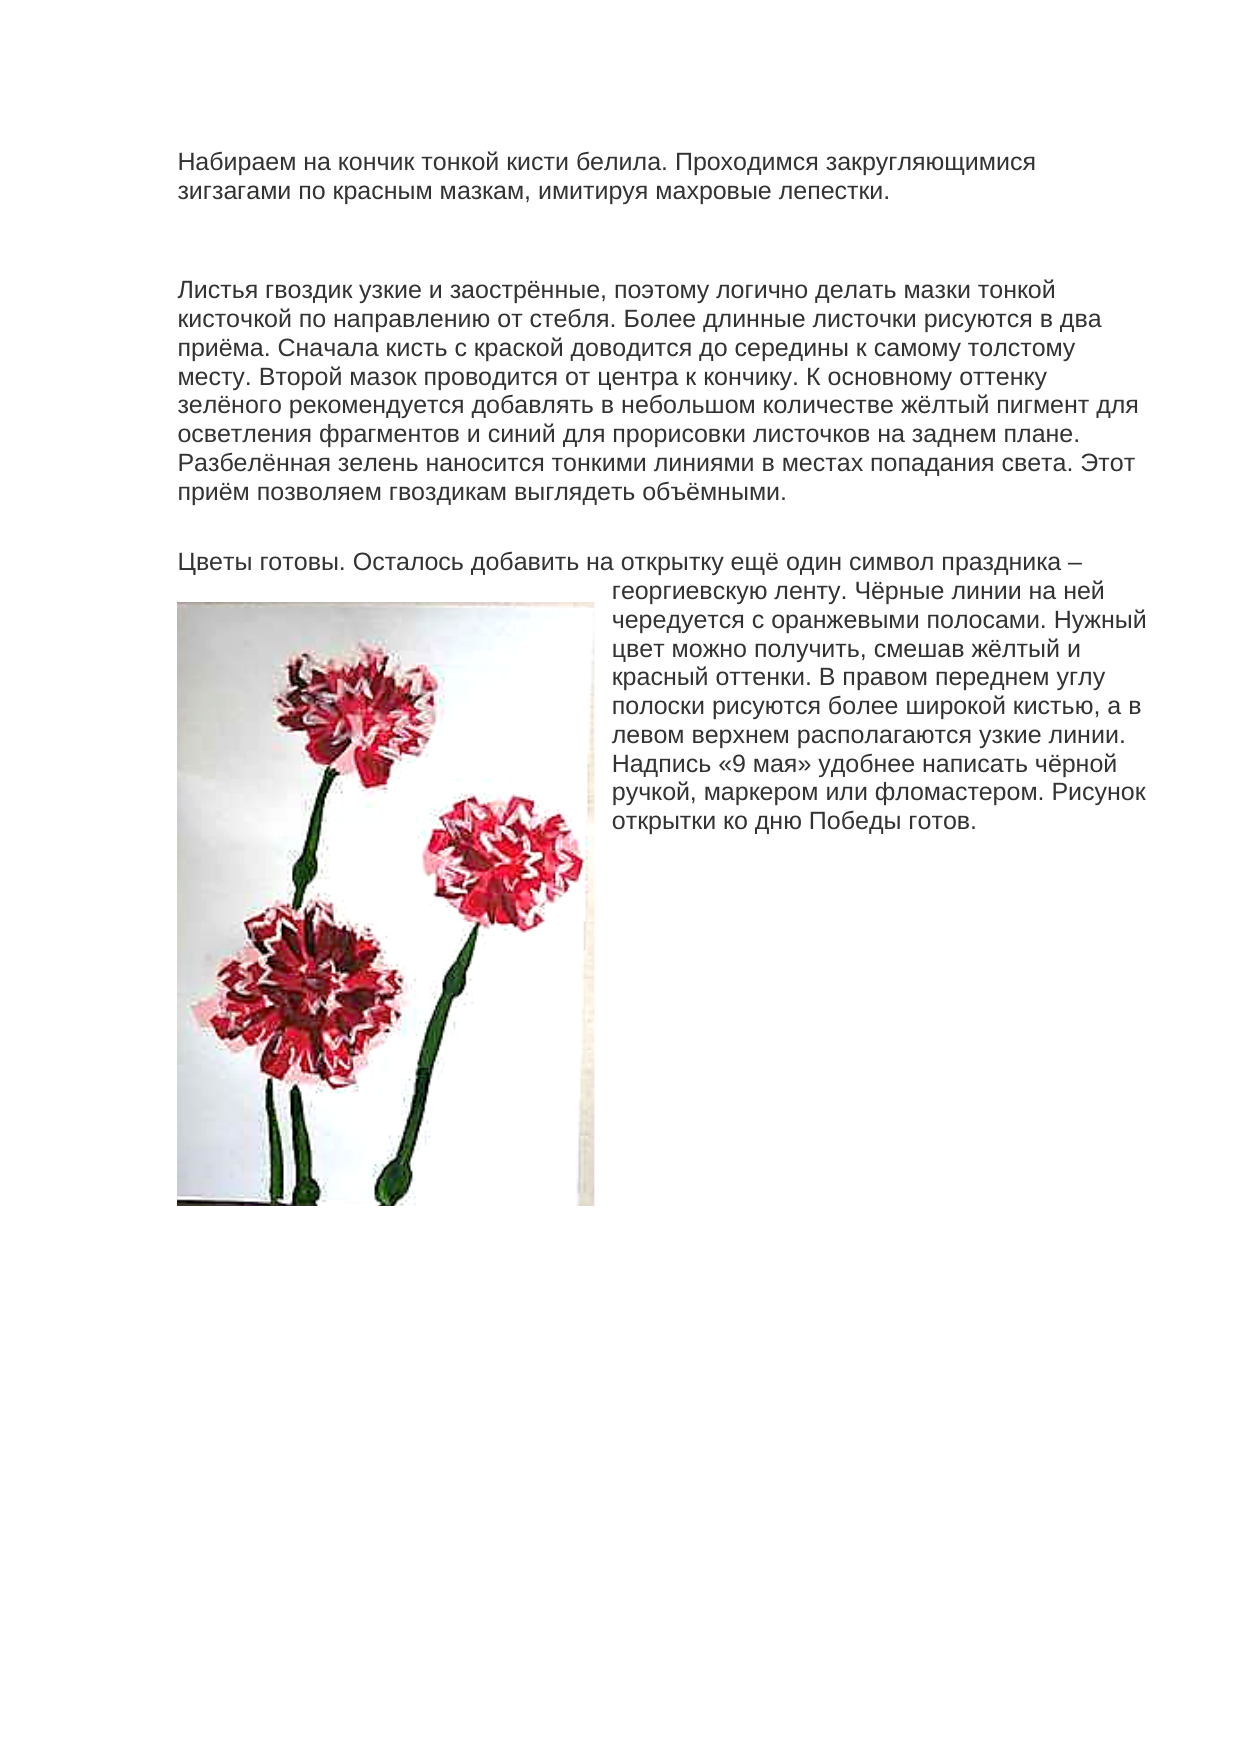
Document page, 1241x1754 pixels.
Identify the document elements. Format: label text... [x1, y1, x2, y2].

picture [177, 602, 595, 1206]
text Листья гвоздик узкие и заострённые, поэтому логично делать мазки тонкой кисточкой по направлению от стебля. Более длинные листочки рисуются в два приёма. Сначала кисть с краской доводится до середины к самому толстому месту. Второй мазок проводится от центра к кончику. К основному оттенку зелёного рекомендуется добавлять в небольшом количестве жёлтый пигмент для осветления фрагментов и синий для прорисовки листочков на заднем плане. Разбелённая зелень наносится тонкими линиями в местах попадания света. Этот приём позволяем гвоздикам выглядеть объёмными. [177, 275, 1152, 505]
text Цветы готовы. Осталось добавить на открытку ещё один символ праздника – георгиевскую ленту. Чёрные линии на ней чередуется с оранжевыми полосами. Нужный цвет можно получить, смешав жёлтый и красный оттенки. В правом переднем углу полоски рисуются более широкой кистью, а в левом верхнем располагаются узкие линии. Надпись «9 мая» удобнее написать чёрной ручкой, маркером или фломастером. Рисунок открытки ко дню Победы готов. [177, 547, 1152, 835]
text Набираем на кончик тонкой кисти белила. Проходимся закругляющимися зигзагами по красным мазкам, имитируя махровые лепестки. [177, 147, 1152, 204]
